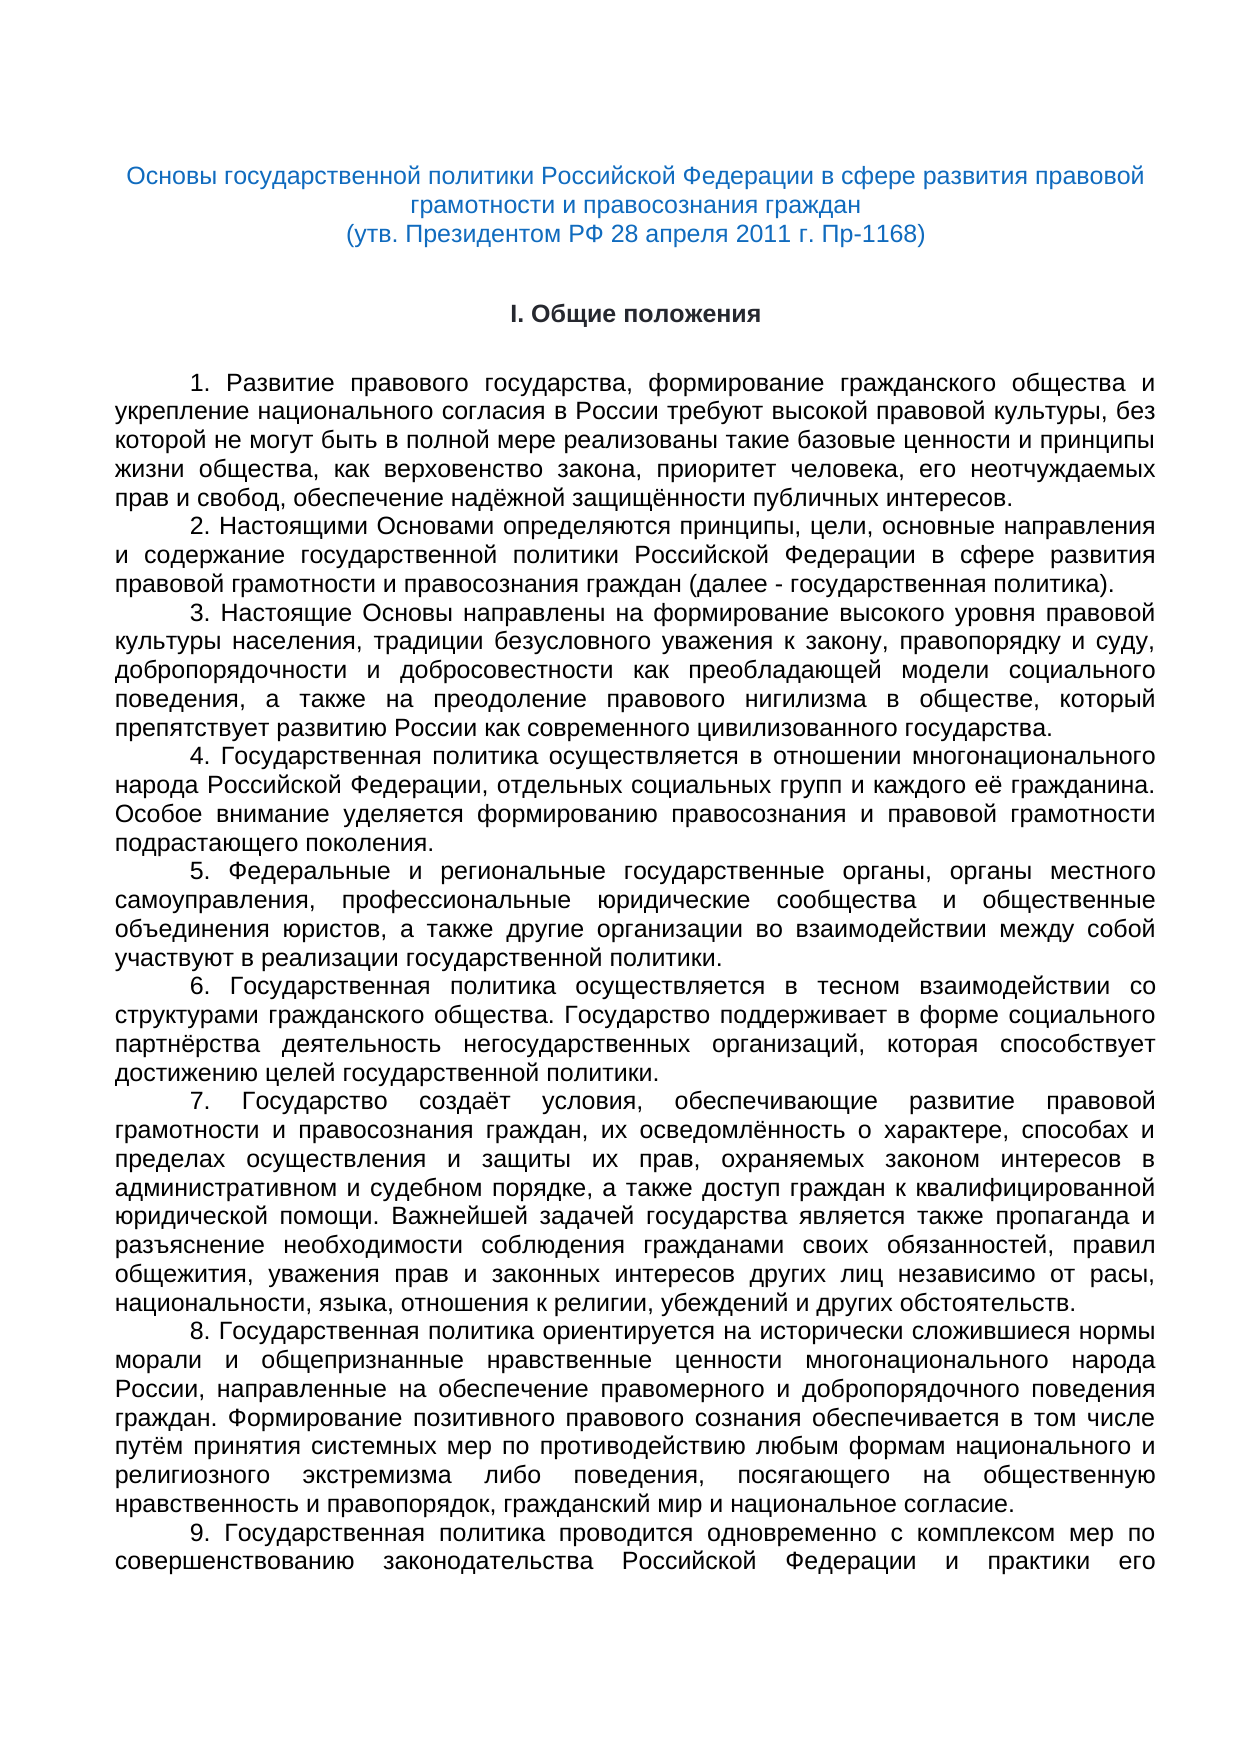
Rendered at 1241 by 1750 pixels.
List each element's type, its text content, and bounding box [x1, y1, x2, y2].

text 6. Государственная политика осуществляется в тесном взаимодействии со структурами гражданского общества. Государство поддерживает в форме социального партнёрства деятельность негосударственных организаций, которая способствует достижению целей государственной политики. [114, 971, 1157, 1086]
text 2. Настоящими Основами определяются принципы, цели, основные направления и содержание государственной политики Российской Федерации в сфере развития правовой грамотности и правосознания граждан (далее - государственная политика). [114, 511, 1157, 597]
text 5. Федеральные и региональные государственные органы, органы местного самоуправления, профессиональные юридические сообщества и общественные объединения юристов, а также другие организации во взаимодействии между собой участвуют в реализации государственной политики. [114, 856, 1157, 971]
subtitle Основы государственной политики Российской Федерации в сфере развития правовой грамотности и правосознания граждан (утв. Президентом РФ 28 апреля 2011 г. Пр-1168) [114, 161, 1157, 247]
subtitle I. Общие положения [114, 299, 1157, 327]
text 8. Государственная политика ориентируется на исторически сложившиеся нормы морали и общепризнанные нравственные ценности многонационального народа России, направленные на обеспечение правомерного и добропорядочного поведения граждан. Формирование позитивного правового сознания обеспечивается в том числе путём принятия системных мер по противодействию любым формам национального и религиозного экстремизма либо поведения, посягающего на общественную нравственность и правопорядок, гражданский мир и национальное согласие. [114, 1316, 1157, 1517]
text 4. Государственная политика осуществляется в отношении многонационального народа Российской Федерации, отдельных социальных групп и каждого её гражданина. Особое внимание уделяется формированию правосознания и правовой грамотности подрастающего поколения. [114, 741, 1157, 856]
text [114, 1517, 1157, 1575]
text 7. Государство создаёт условия, обеспечивающие развитие правовой грамотности и правосознания граждан, их осведомлённость о характере, способах и пределах осуществления и защиты их прав, охраняемых законом интересов в административном и судебном порядке, а также доступ граждан к квалифицированной юридической помощи. Важнейшей задачей государства является также пропаганда и разъяснение необходимости соблюдения гражданами своих обязанностей, правил общежития, уважения прав и законных интересов других лиц независимо от расы, национальности, языка, отношения к религии, убеждений и других обстоятельств. [114, 1086, 1157, 1316]
text 3. Настоящие Основы направлены на формирование высокого уровня правовой культуры населения, традиции безусловного уважения к закону, правопорядку и суду, добропорядочности и добросовестности как преобладающей модели социального поведения, а также на преодоление правового нигилизма в обществе, который препятствует развитию России как современного цивилизованного государства. [114, 597, 1157, 741]
text 1. Развитие правового государства, формирование гражданского общества и укрепление национального согласия в России требуют высокой правовой культуры, без которой не могут быть в полной мере реализованы такие базовые ценности и принципы жизни общества, как верховенство закона, приоритет человека, его неотчуждаемых прав и свобод, обеспечение надёжной защищённости публичных интересов. [114, 367, 1157, 511]
